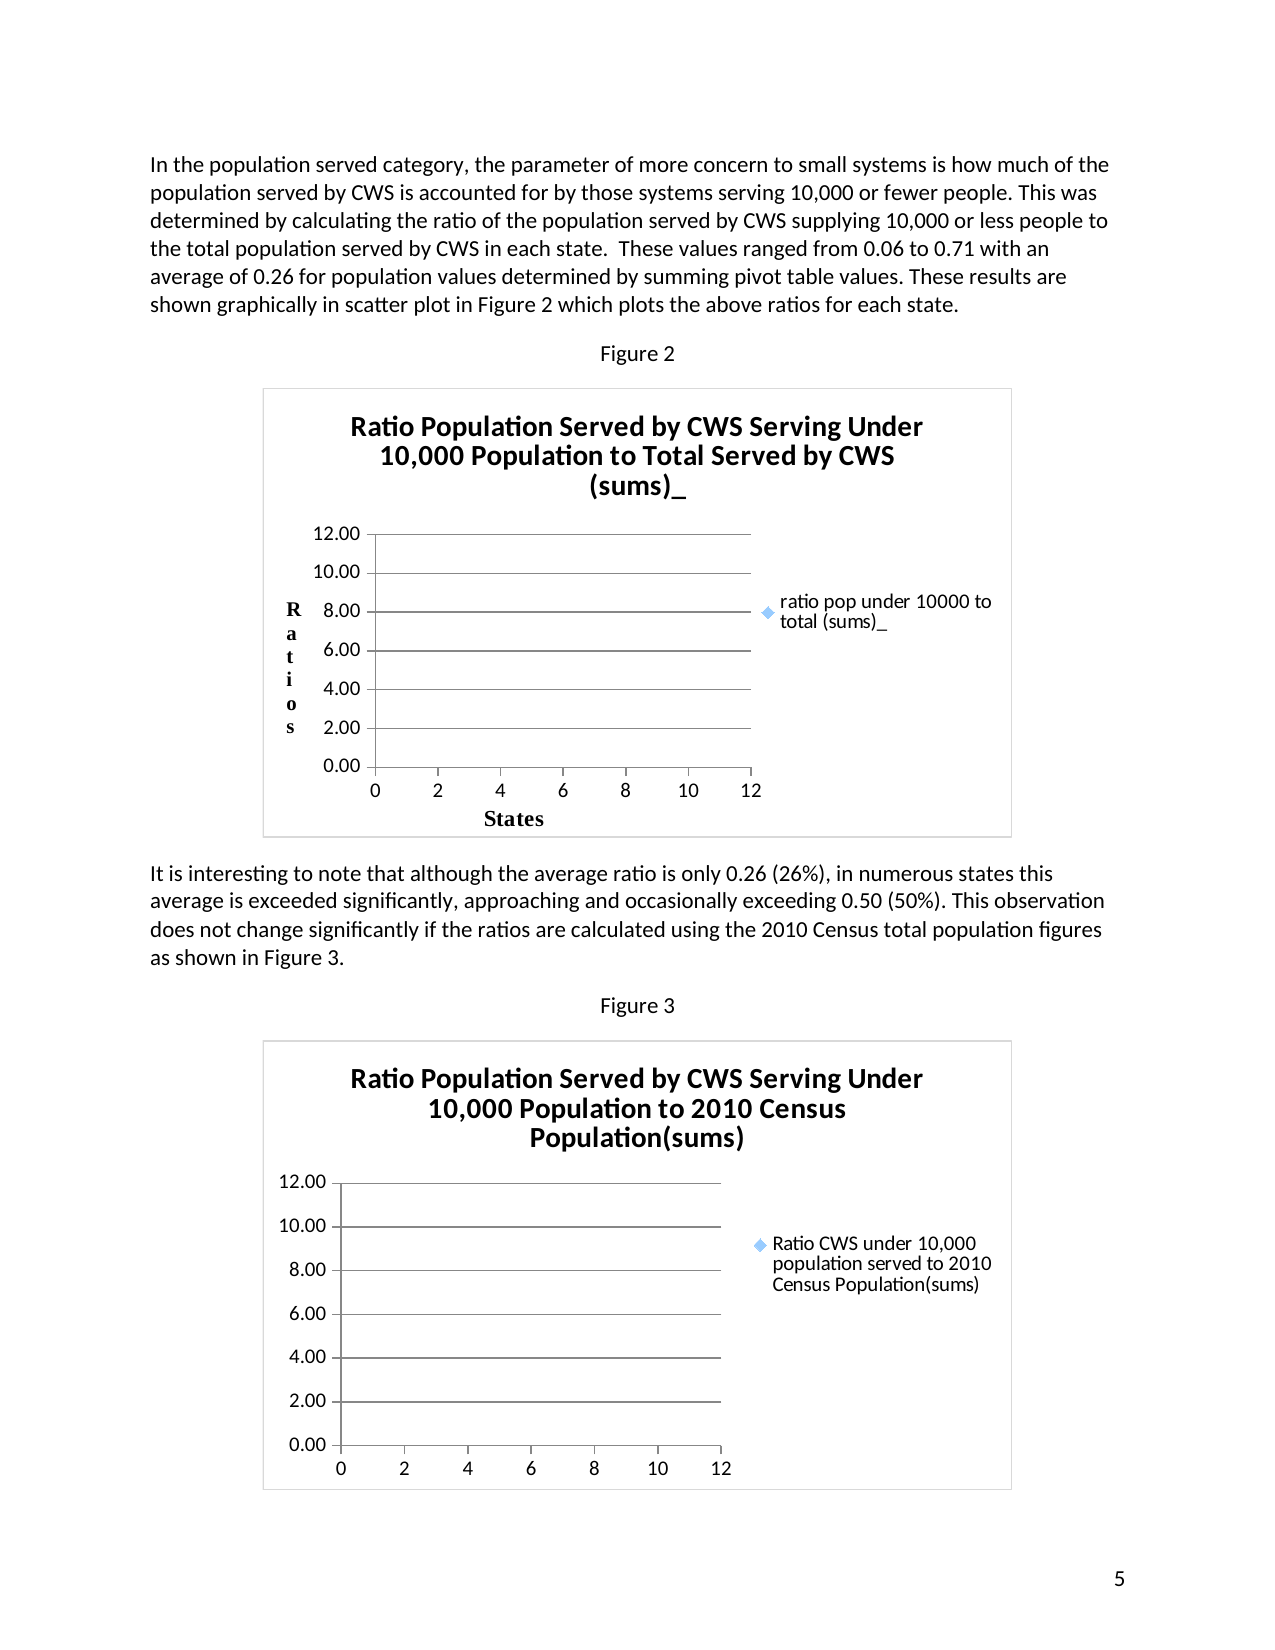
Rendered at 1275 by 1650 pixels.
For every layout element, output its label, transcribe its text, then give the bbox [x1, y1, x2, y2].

text Figure 2 [150, 339, 1125, 367]
text In the population served category, the parameter of more concern to small systems is how much of the population served by CWS is accounted for by those systems serving 10,000 or fewer people. This was determined by calculating the ratio of the population served by CWS supplying 10,000 or less people to the total population served by CWS in each state. These values ranged from 0.06 to 0.71 with an average of 0.26 for population values determined by summing pivot table values. These results are shown graphically in scatter plot in Figure 2 which plots the above ratios for each state. [150, 150, 1125, 318]
text It is interesting to note that although the average ratio is only 0.26 (26%), in numerous states this average is exceeded significantly, approaching and occasionally exceeding 0.50 (50%). This observation does not change significantly if the ratios are calculated using the 2010 Census total population figures as shown in Figure 3. [150, 859, 1125, 971]
text Figure 3 [150, 992, 1125, 1019]
